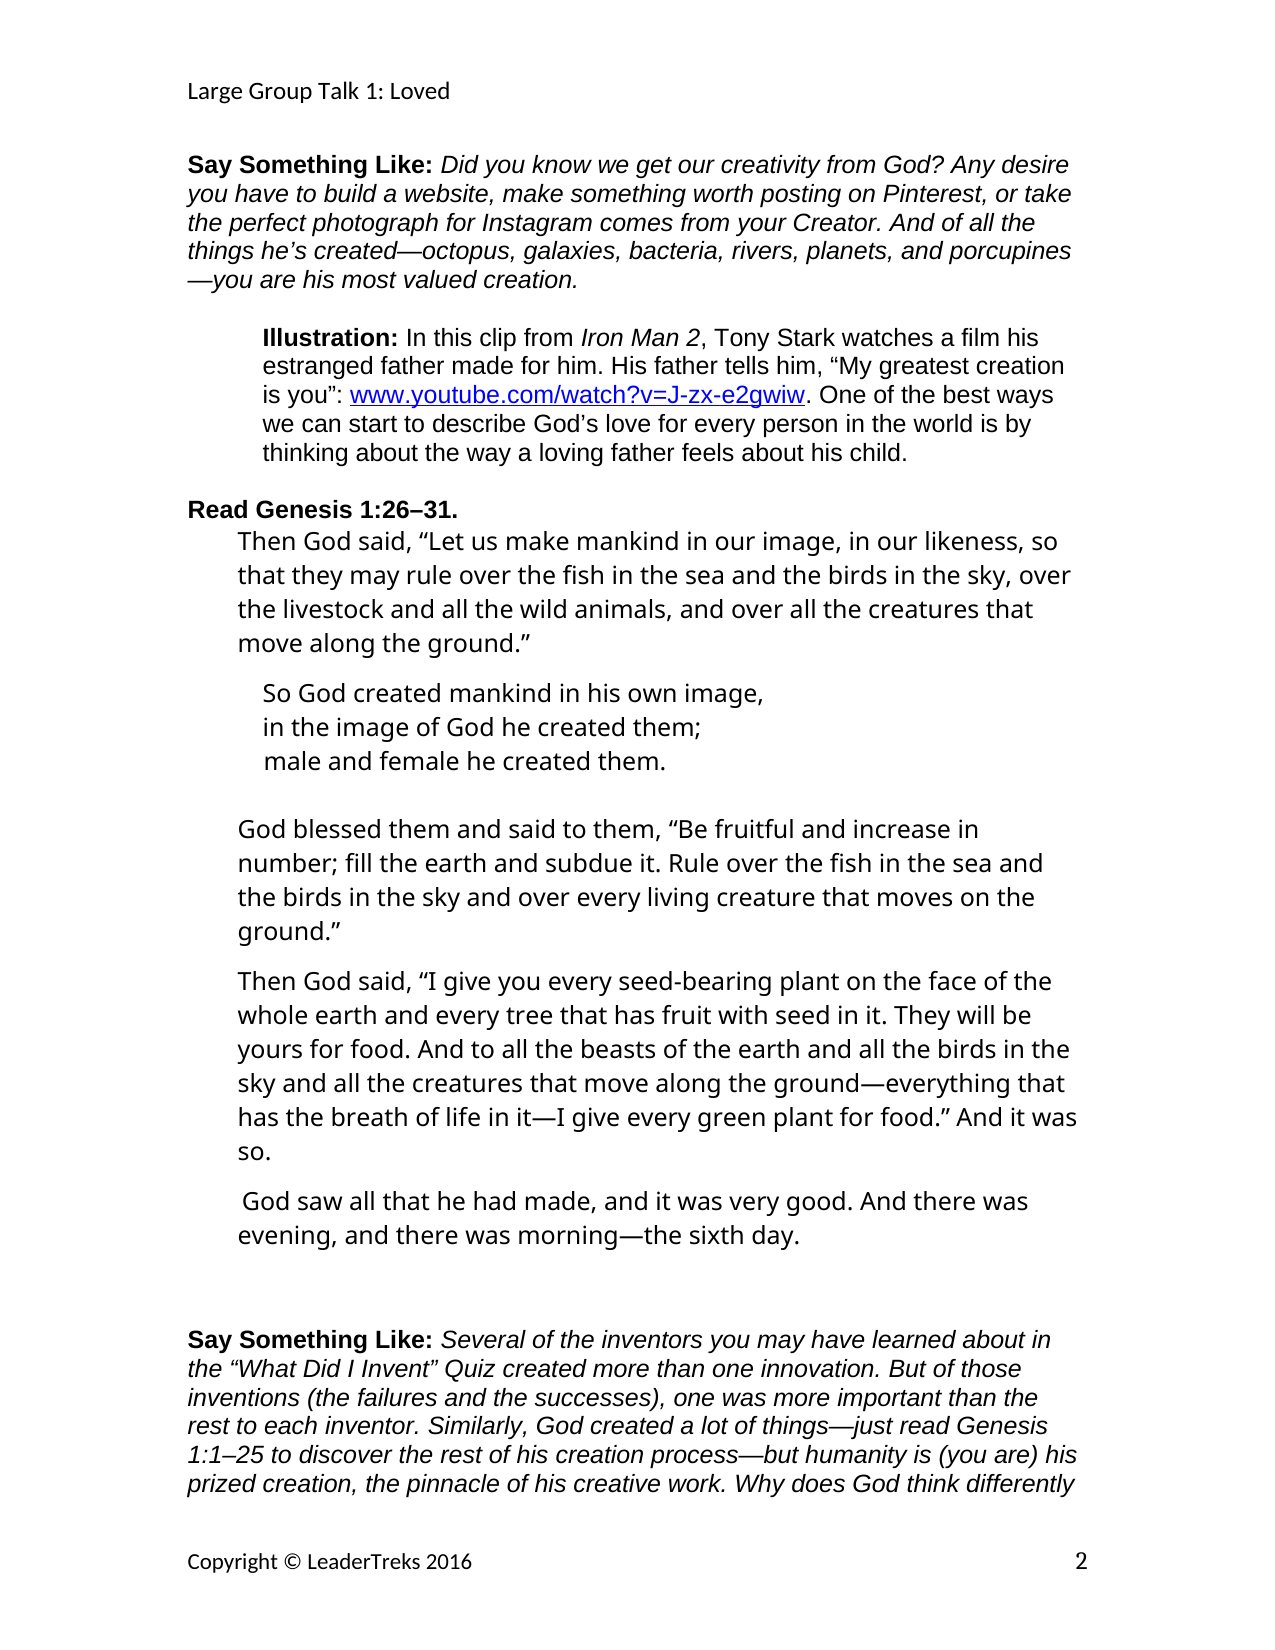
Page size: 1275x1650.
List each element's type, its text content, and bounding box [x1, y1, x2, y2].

text Read Genesis 1:26–31. [187, 495, 1087, 524]
text God saw all that he had made, and it was very good. And there was evening, and there was morning—the sixth day. [237, 1184, 1087, 1252]
text Say Something Like: Did you know we get our creativity from God? Any desire you have to build a website, make something worth posting on Pinterest, or take the perfect photograph for Instagram comes from your Creator. And of all the things he’s created—octopus, galaxies, bacteria, rivers, planets, and porcupines—you are his most valued creation. [187, 150, 1087, 294]
text Then God said, “I give you every seed-bearing plant on the face of the whole earth and every tree that has fruit with seed in it. They will be yours for food. And to all the beasts of the earth and all the birds in the sky and all the creatures that move along the ground—everything that has the breath of life in it—I give every green plant for food.” And it was so. [237, 964, 1087, 1168]
text So God created mankind in his own image, in the image of God he created them; male and female he created them. [237, 676, 1087, 778]
text Illustration: In this clip from Iron Man 2, Tony Stark watches a film his estranged father made for him. His father tells him, “My greatest creation is you”: www.youtube.com/watch?v=J-zx-e2gwiw. One of the best ways we can start to describe God’s love for every person in the world is by thinking about the way a loving father feels about his child. [262, 322, 1087, 466]
text Then God said, “Let us make mankind in our image, in our likeness, so that they may rule over the fish in the sea and the birds in the sky, over the livestock and all the wild animals, and over all the creatures that move along the ground.” [237, 524, 1087, 660]
text God blessed them and said to them, “Be fruitful and increase in number; fill the earth and subdue it. Rule over the fish in the sea and the birds in the sky and over every living creature that moves on the ground.” [237, 812, 1087, 948]
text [187, 1325, 1087, 1497]
